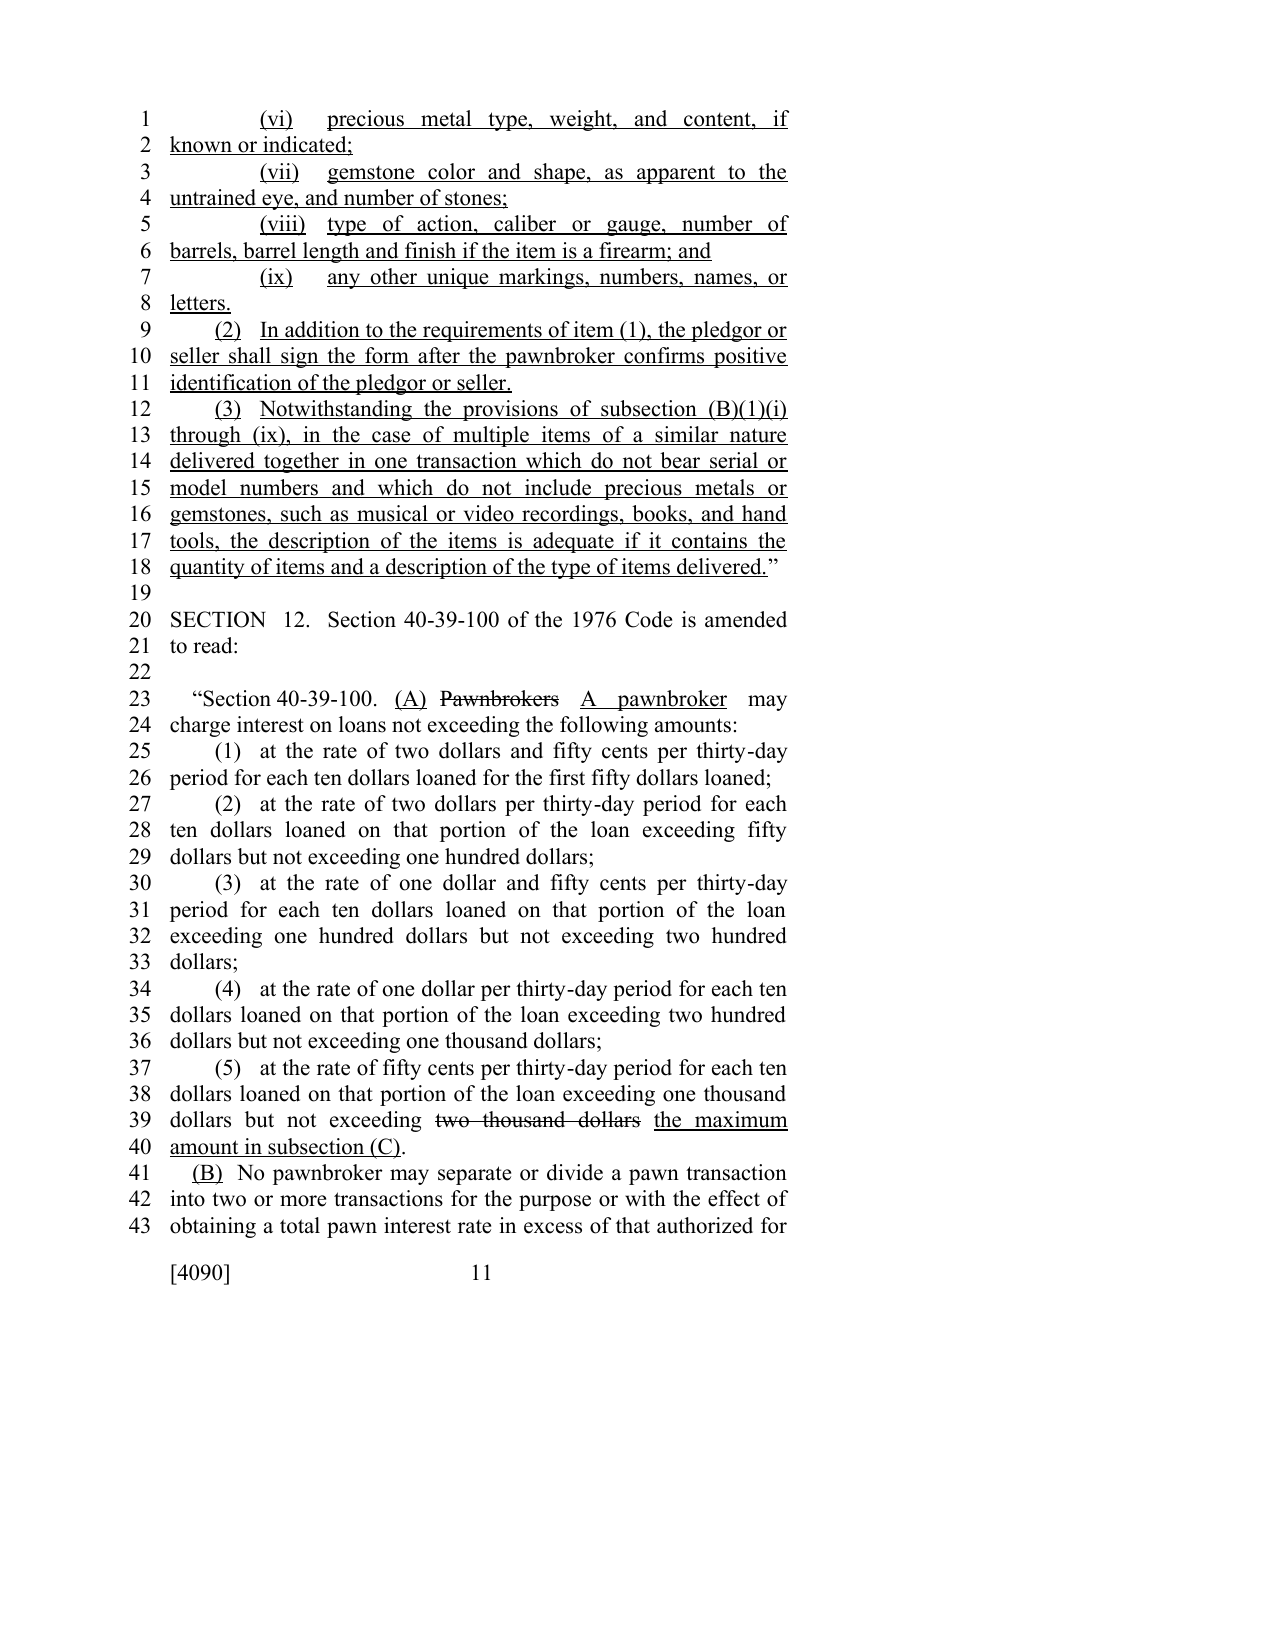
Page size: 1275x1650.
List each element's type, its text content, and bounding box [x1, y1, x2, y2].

text (2) In addition to the requirements of item (1), the pledgor or seller shall sign the form after the pawnbroker confirms positive identification of the pledgor or seller. [169, 366, 787, 395]
text (2) In addition to the requirements of item (1), the pledgor or seller shall sign the form after the pawnbroker confirms positive identification of the pledgor or seller. [169, 316, 787, 365]
text (2) at the rate of two dollars per thirty-day period for each ten dollars loaned on that portion of the loan exceeding fifty dollars but not exceeding one hundred dollars; [169, 790, 787, 869]
text (3) Notwithstanding the provisions of subsection (B)(1)(i) through (ix), in the case of multiple items of a similar nature delivered together in one transaction which do not bear serial or model numbers and which do not include precious metals or gemstones, such as musical or video recordings, books, and hand tools, the description of the items is adequate if it contains the quantity of items and a description of the type of items delivered.” [169, 395, 787, 444]
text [169, 1159, 787, 1238]
text (ix) any other unique markings, numbers, names, or letters. [169, 263, 787, 316]
text “Section 40-39-100. (A) Pawnbrokers A pawnbroker may charge interest on loans not exceeding the following amounts: [169, 685, 787, 737]
text (vi) precious metal type, weight, and content, if known or indicated; [169, 105, 787, 158]
text (viii) type of action, caliber or gauge, number of barrels, barrel length and finish if the item is a firearm; and [169, 210, 787, 263]
text (1) at the rate of two dollars and fifty cents per thirty-day period for each ten dollars loaned for the first fifty dollars loaned; [169, 737, 787, 790]
text (vii) gemstone color and shape, as apparent to the untrained eye, and number of stones; [169, 158, 787, 210]
text (4) at the rate of one dollar per thirty-day period for each ten dollars loaned on that portion of the loan exceeding two hundred dollars but not exceeding one thousand dollars; [169, 975, 787, 1054]
text SECTION 12. Section 40-39-100 of the 1976 Code is amended to read: [169, 606, 787, 658]
text (5) at the rate of fifty cents per thirty-day period for each ten dollars loaned on that portion of the loan exceeding one thousand dollars but not exceeding two thousand dollars the maximum amount in subsection (C). [169, 1054, 787, 1159]
text (3) at the rate of one dollar and fifty cents per thirty-day period for each ten dollars loaned on that portion of the loan exceeding one hundred dollars but not exceeding two hundred dollars; [169, 869, 787, 975]
